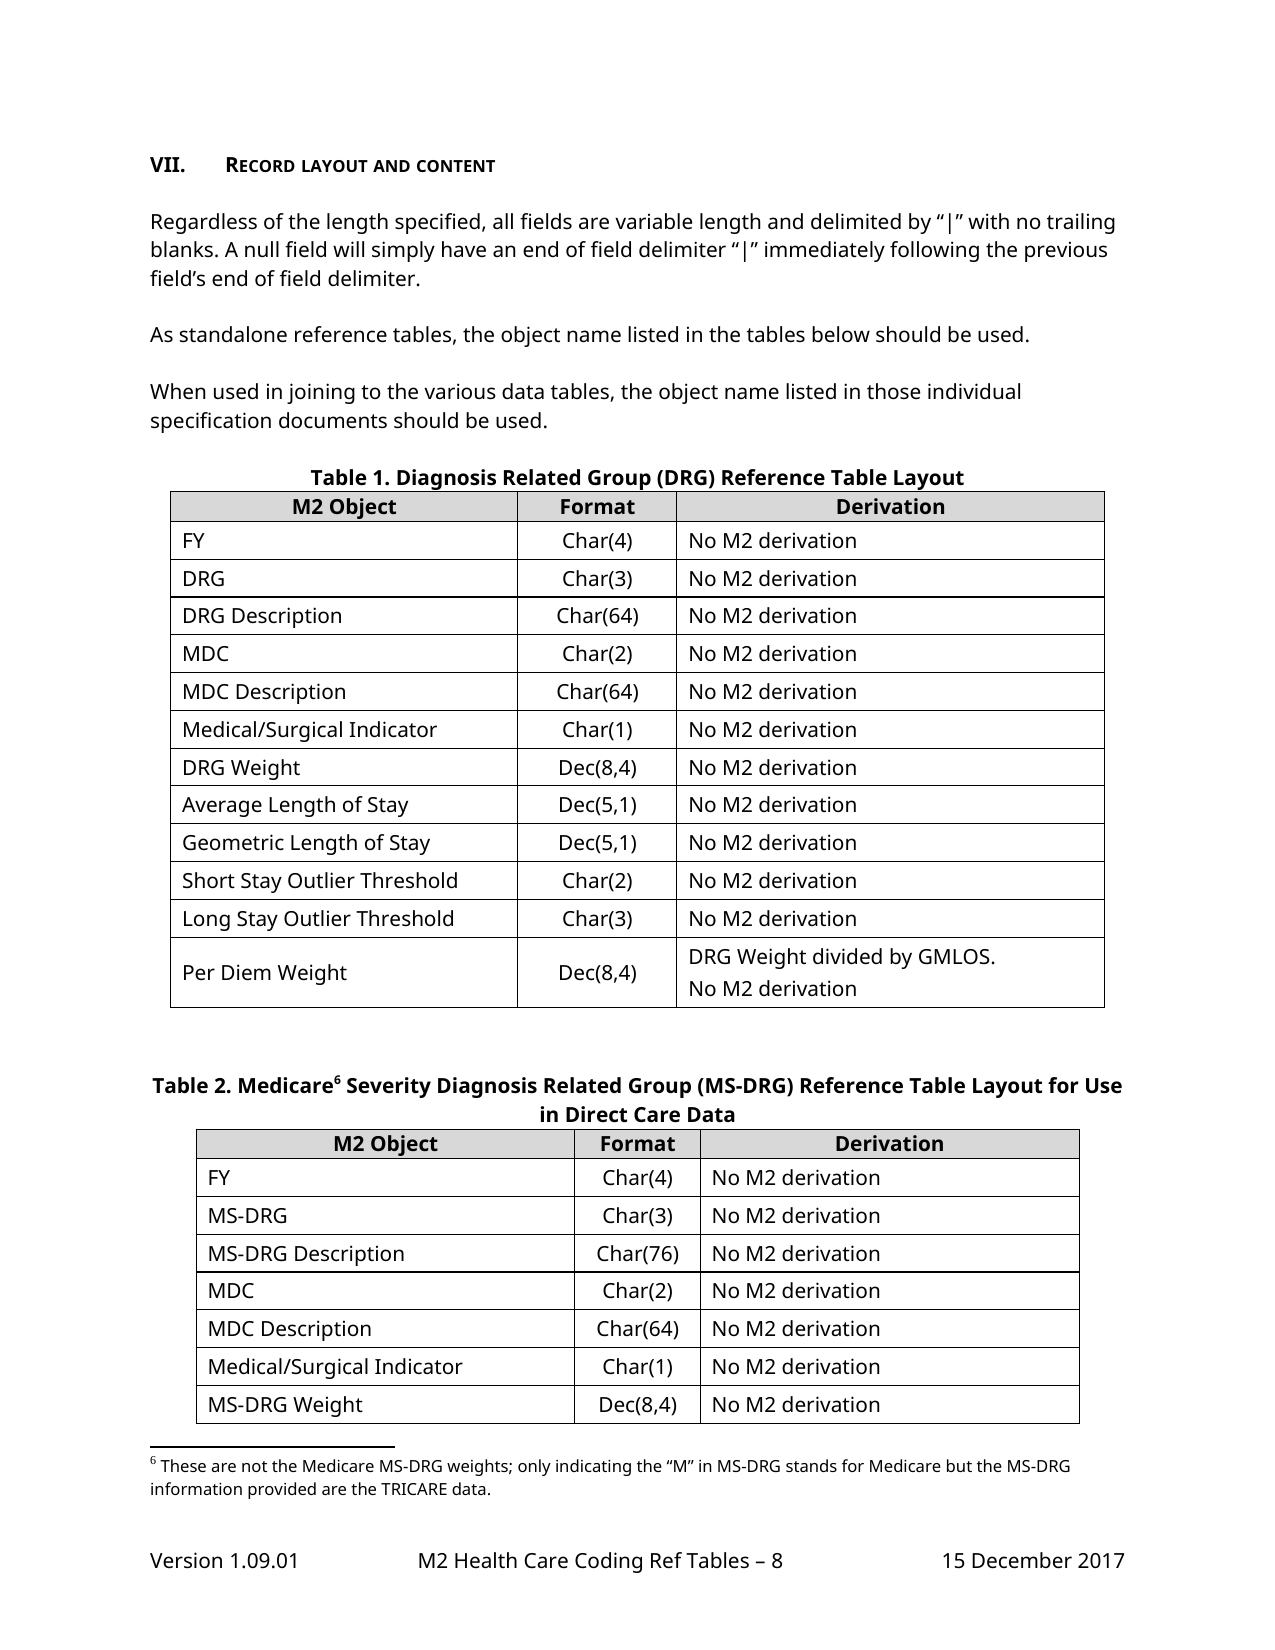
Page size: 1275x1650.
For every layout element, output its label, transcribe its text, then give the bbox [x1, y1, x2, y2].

table_cell Char(2) [518, 635, 676, 672]
table_cell MDC [197, 1273, 574, 1309]
table_cell Char(4) [575, 1159, 700, 1196]
table_cell Geometric Length of Stay [171, 824, 517, 861]
table_cell Char(64) [518, 673, 676, 710]
table_cell Char(3) [575, 1197, 700, 1233]
table_cell MDC Description [197, 1310, 574, 1347]
table_cell Medical/Surgical Indicator [197, 1348, 574, 1385]
table_header Format [575, 1130, 700, 1158]
table_cell FY [171, 522, 517, 558]
table_cell No M2 derivation [677, 522, 1104, 558]
table_cell No M2 derivation [701, 1235, 1079, 1271]
table_cell No M2 derivation [701, 1159, 1079, 1196]
table_cell DRG Weight divided by GMLOS. No M2 derivation [677, 938, 1104, 1007]
text Table 2. Medicare Severity Diagnosis Related Group (MS-DRG) Reference Table Layout for Use in Direct Care Data [150, 1072, 1125, 1128]
table_cell No M2 derivation [677, 749, 1104, 785]
table_cell Char(4) [518, 522, 676, 558]
table_cell DRG Description [171, 598, 517, 634]
table_cell Short Stay Outlier Threshold [171, 862, 517, 899]
table_cell Char(2) [575, 1273, 700, 1309]
table_cell FY [197, 1159, 574, 1196]
table_cell Dec(5,1) [518, 786, 676, 823]
table_cell Dec(8,4) [518, 749, 676, 785]
table_cell No M2 derivation [677, 824, 1104, 861]
table_cell DRG Weight [171, 749, 517, 785]
table_cell Medical/Surgical Indicator [171, 711, 517, 748]
table_cell No M2 derivation [677, 786, 1104, 823]
table_cell MDC [171, 635, 517, 672]
table_header Derivation [701, 1130, 1079, 1158]
text As standalone reference tables, the object name listed in the tables below should be used. [150, 321, 1125, 349]
table_cell MS-DRG Weight [197, 1386, 574, 1423]
text Regardless of the length specified, all fields are variable length and delimited by “|” with no trailing blanks. A null field will simply have an end of field delimiter “|” immediately following the previous field’s end of field delimiter. [150, 207, 1125, 292]
table_cell DRG [171, 560, 517, 596]
table_cell Dec(8,4) [518, 938, 676, 1007]
table_header Format [518, 492, 676, 521]
table_cell Average Length of Stay [171, 786, 517, 823]
table_cell Char(76) [575, 1235, 700, 1271]
table_header M2 Object [197, 1130, 574, 1158]
table_cell Char(3) [518, 900, 676, 937]
table_cell No M2 derivation [701, 1386, 1079, 1423]
table_cell No M2 derivation [677, 711, 1104, 748]
text Record layout and content [150, 150, 1125, 178]
table_header M2 Object [171, 492, 517, 521]
table_cell No M2 derivation [677, 900, 1104, 937]
table_cell MS-DRG Description [197, 1235, 574, 1271]
table_cell No M2 derivation [701, 1197, 1079, 1233]
table_cell No M2 derivation [701, 1273, 1079, 1309]
table_cell MS-DRG [197, 1197, 574, 1233]
table_cell No M2 derivation [677, 862, 1104, 899]
text When used in joining to the various data tables, the object name listed in those individual specification documents should be used. [150, 377, 1125, 434]
table_cell Char(64) [575, 1310, 700, 1347]
table_cell Dec(8,4) [575, 1386, 700, 1423]
table_cell Char(1) [575, 1348, 700, 1385]
table_cell Char(2) [518, 862, 676, 899]
table_header Derivation [677, 492, 1104, 521]
table_cell MDC Description [171, 673, 517, 710]
table_cell Char(64) [518, 598, 676, 634]
table_cell No M2 derivation [701, 1310, 1079, 1347]
table_cell No M2 derivation [677, 673, 1104, 710]
table_cell Per Diem Weight [171, 938, 517, 1007]
table_cell No M2 derivation [677, 598, 1104, 634]
table_cell No M2 derivation [677, 635, 1104, 672]
table_cell Char(1) [518, 711, 676, 748]
table_cell No M2 derivation [677, 560, 1104, 596]
table_cell Dec(5,1) [518, 824, 676, 861]
table_cell No M2 derivation [701, 1348, 1079, 1385]
table_cell Char(3) [518, 560, 676, 596]
table_cell Long Stay Outlier Threshold [171, 900, 517, 937]
text Table 1. Diagnosis Related Group (DRG) Reference Table Layout [150, 463, 1125, 491]
